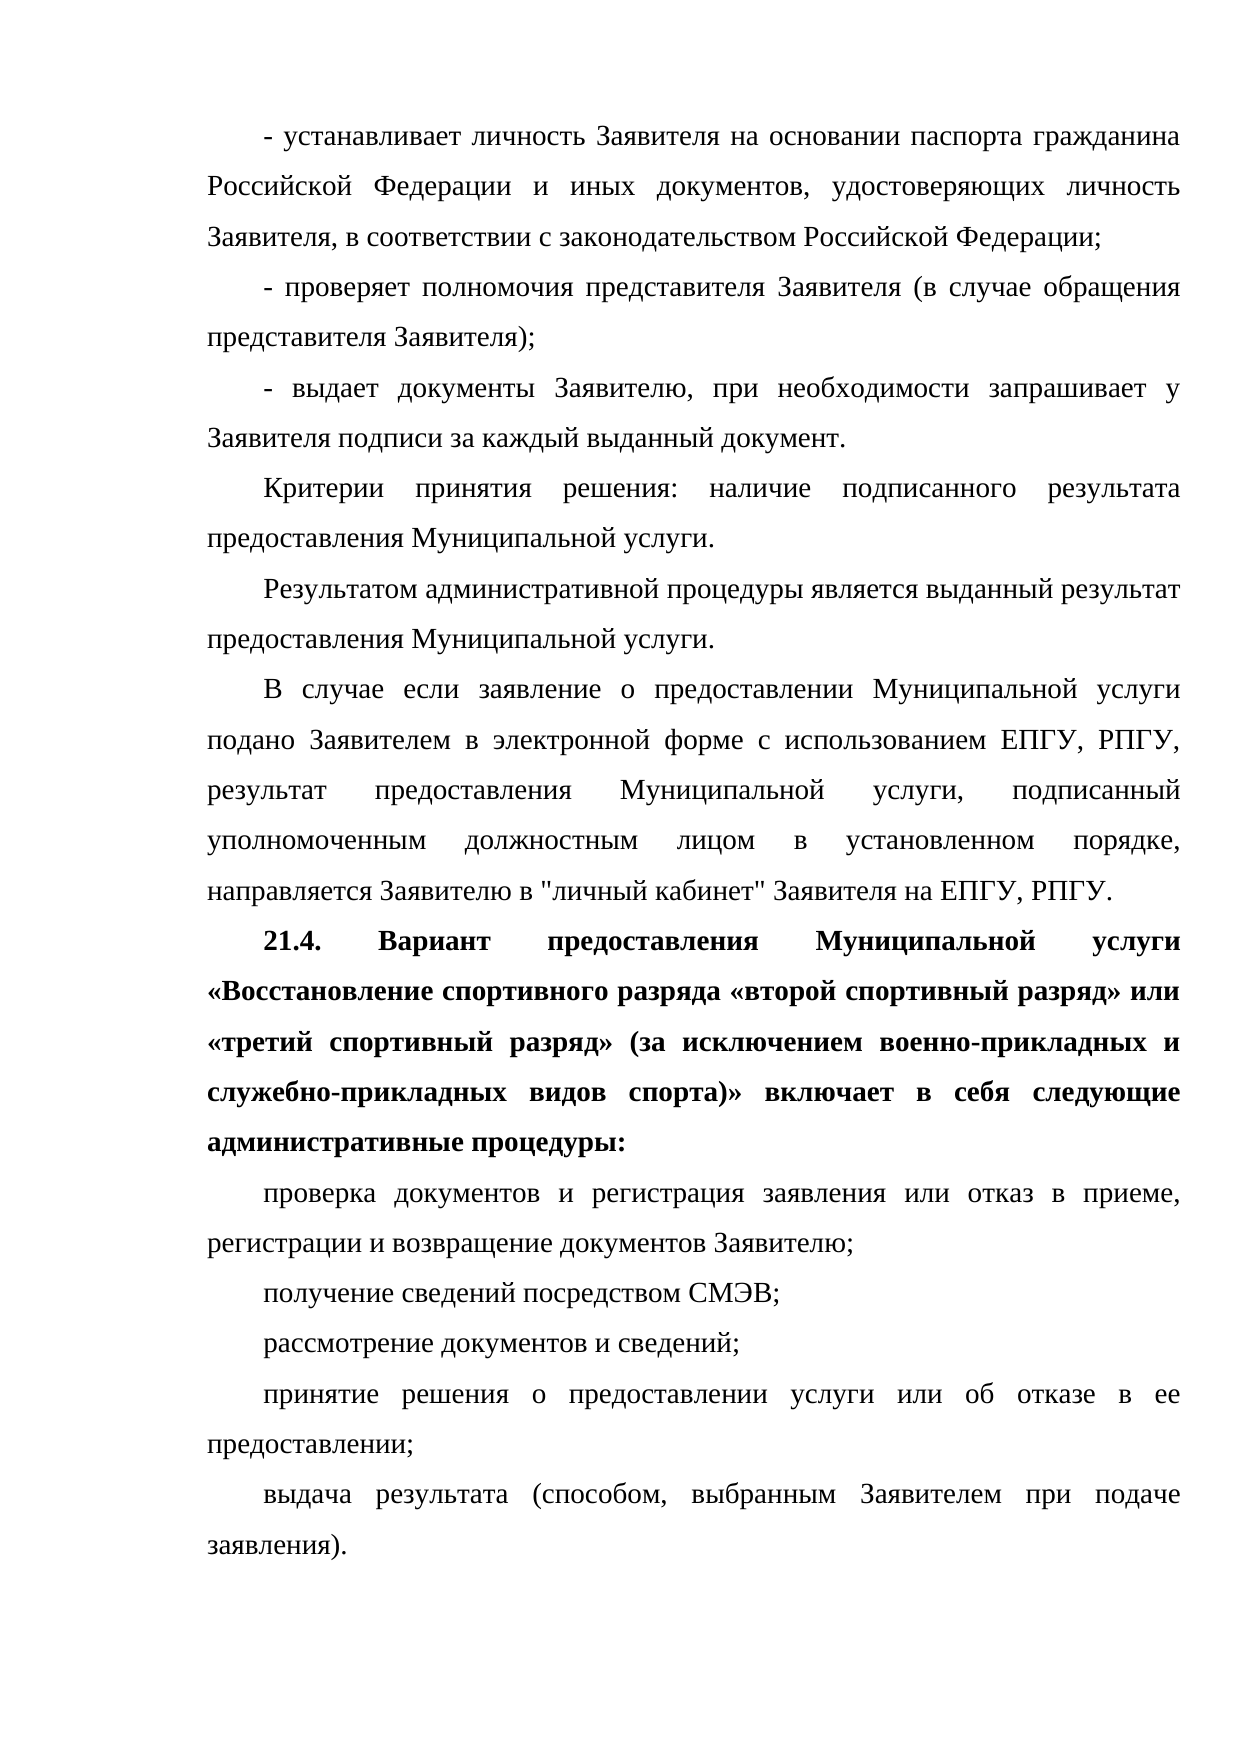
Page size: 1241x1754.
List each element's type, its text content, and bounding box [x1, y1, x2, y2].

text Критерии принятия решения: наличие подписанного результата предоставления Муниципальной услуги. [207, 470, 1181, 554]
text 21.4. Вариант предоставления Муниципальной услуги «Восстановление спортивного разряда «второй спортивный разряд» или «третий спортивный разряд» (за исключением военно-прикладных и служебно-прикладных видов спорта)» включает в себя следующие административные процедуры: [207, 923, 1181, 1158]
text - проверяет полномочия представителя Заявителя (в случае обращения представителя Заявителя); [207, 269, 1181, 353]
text получение сведений посредством СМЭВ; [207, 1275, 1181, 1309]
text - устанавливает личность Заявителя на основании паспорта гражданина Российской Федерации и иных документов, удостоверяющих личность Заявителя, в соответствии с законодательством Российской Федерации; [207, 118, 1181, 252]
text рассмотрение документов и сведений; [207, 1326, 1181, 1359]
text В случае если заявление о предоставлении Муниципальной услуги подано Заявителем в электронной форме с использованием ЕПГУ, РПГУ, результат предоставления Муниципальной услуги, подписанный уполномоченным должностным лицом в установленном порядке, направляется Заявителю в "личный кабинет" Заявителя на ЕПГУ, РПГУ. [207, 672, 1181, 906]
text принятие решения о предоставлении услуги или об отказе в ее предоставлении; [207, 1376, 1181, 1460]
text выдача результата (способом, выбранным Заявителем при подаче заявления). [207, 1477, 1181, 1560]
text Результатом административной процедуры является выданный результат предоставления Муниципальной услуги. [207, 571, 1181, 655]
text - выдает документы Заявителю, при необходимости запрашивает у Заявителя подписи за каждый выданный документ. [207, 370, 1181, 453]
text проверка документов и регистрация заявления или отказ в приеме, регистрации и возвращение документов Заявителю; [207, 1175, 1181, 1258]
